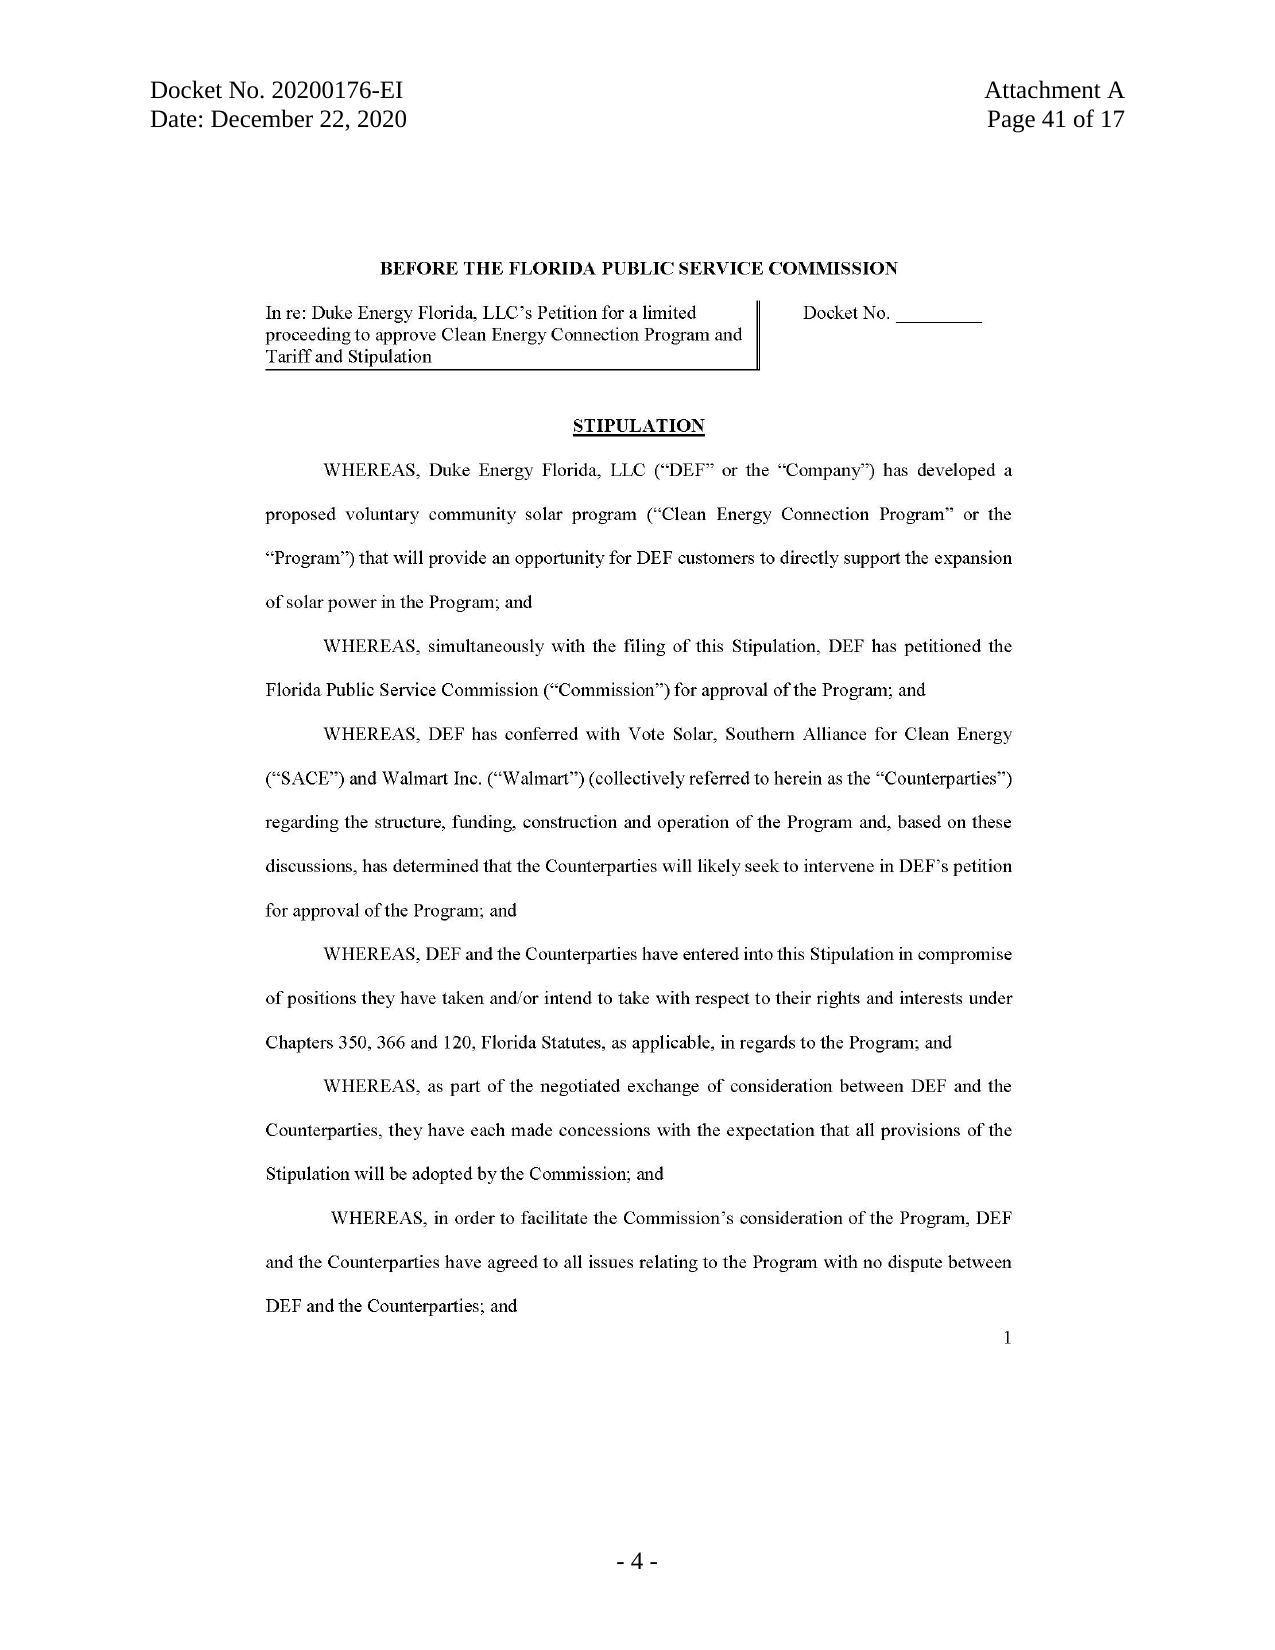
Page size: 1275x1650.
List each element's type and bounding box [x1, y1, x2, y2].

picture [150, 165, 1125, 1427]
